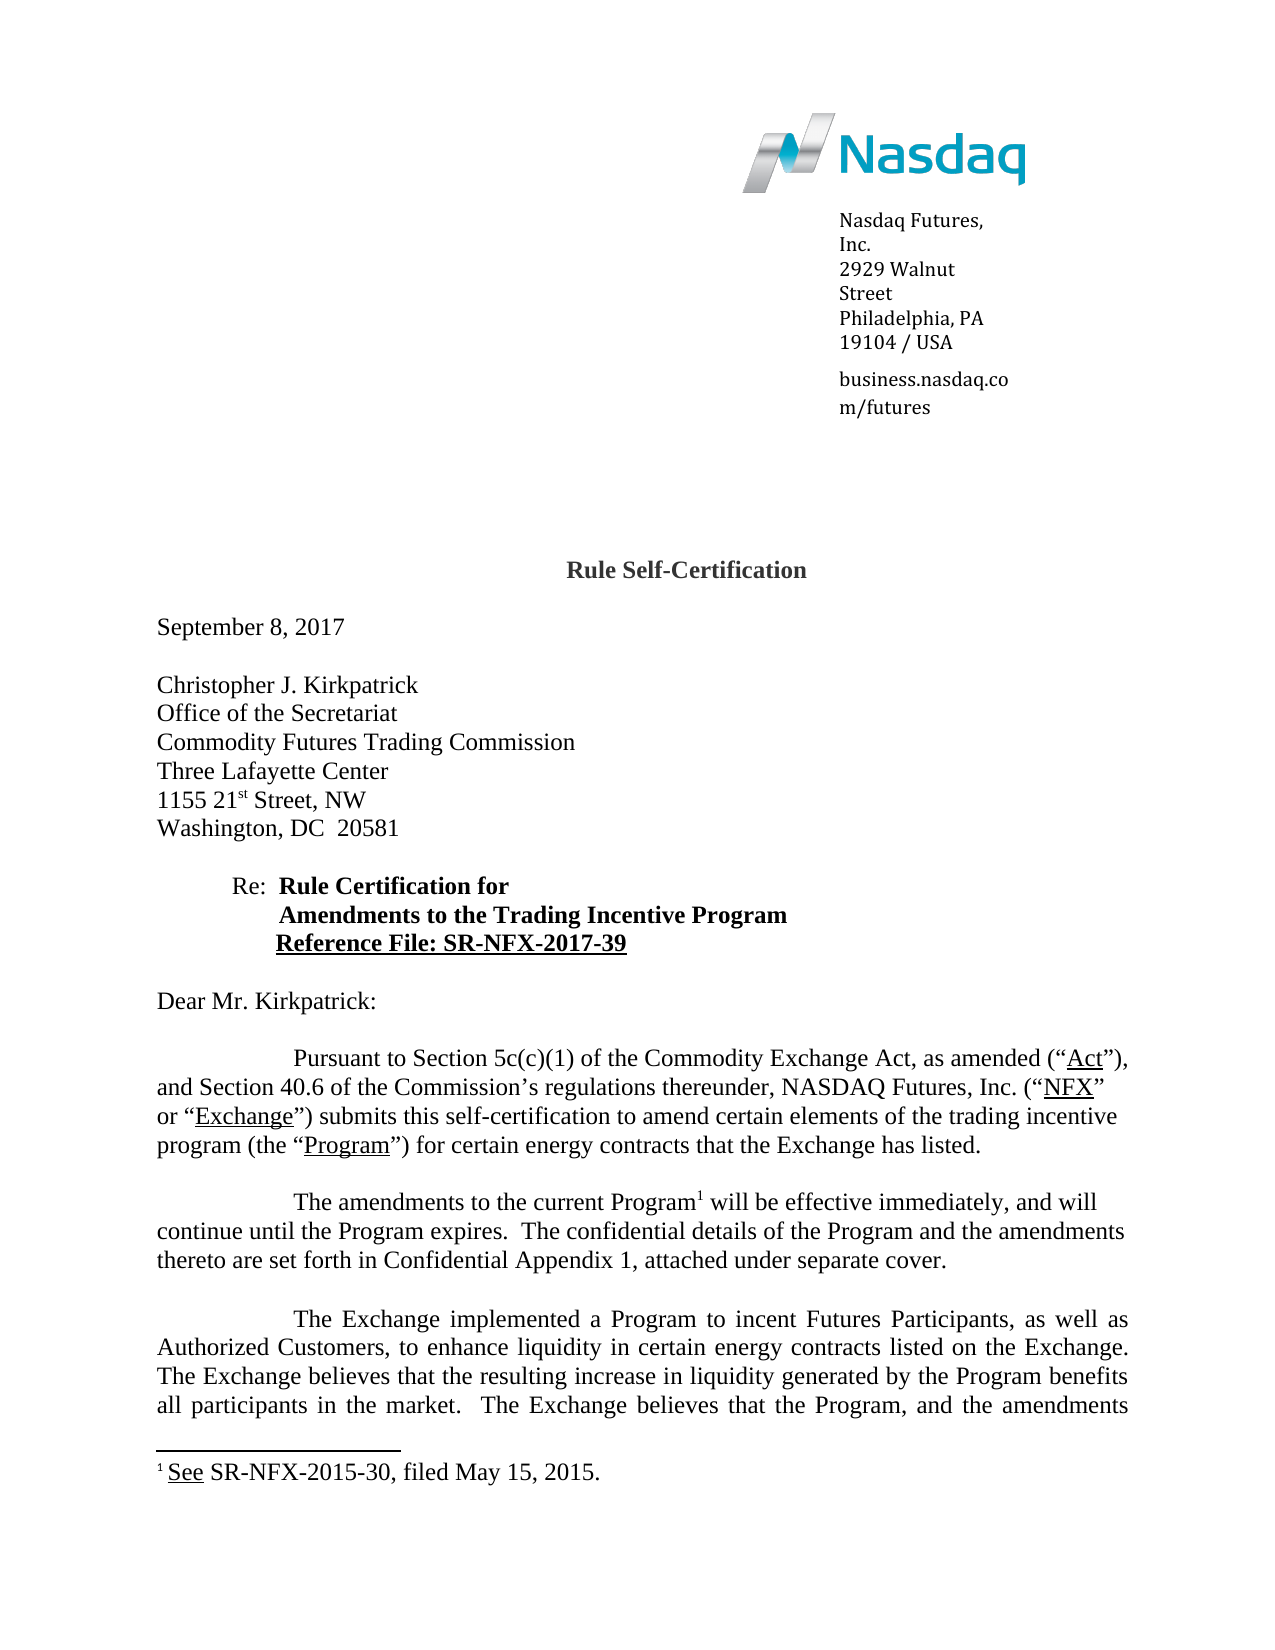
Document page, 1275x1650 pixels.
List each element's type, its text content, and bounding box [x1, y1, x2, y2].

text Dear Mr. Kirkpatrick: [157, 986, 1130, 1015]
text Washington, DC 20581 [157, 813, 1130, 842]
text Reference File: SR-NFX-2017-39 [232, 928, 1130, 957]
picture [742, 113, 1025, 193]
picture [1006, 150, 1018, 168]
text Three Lafayette Center [157, 756, 1130, 785]
text The amendments to the current Program will be effective immediately, and will continue until the Program expires. The confidential details of the Program and the amendments thereto are set forth in Confidential Appendix 1, attached under separate cover. [157, 1187, 1130, 1273]
text Commodity Futures Trading Commission [157, 727, 1130, 756]
text Office of the Secretariat [157, 698, 1130, 727]
text 1155 21st Street, NW [157, 785, 1130, 813]
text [157, 1304, 1130, 1419]
text Christopher J. Kirkpatrick [157, 670, 1130, 698]
text Rule Self-Certification [429, 555, 1130, 583]
text Amendments to the Trading Incentive Program [100, 900, 1130, 928]
text September 8, 2017 [157, 612, 1130, 641]
text Pursuant to Section 5c(c)(1) of the Commodity Exchange Act, as amended (“Act”), and Section 40.6 of the Commission’s regulations thereunder, NASDAQ Futures, Inc. (“NFX” or “Exchange”) submits this self-certification to amend certain elements of the trading incentive program (the “Program”) for certain energy contracts that the Exchange has listed. [157, 1043, 1130, 1158]
text Re: Rule Certification for [232, 871, 1130, 900]
